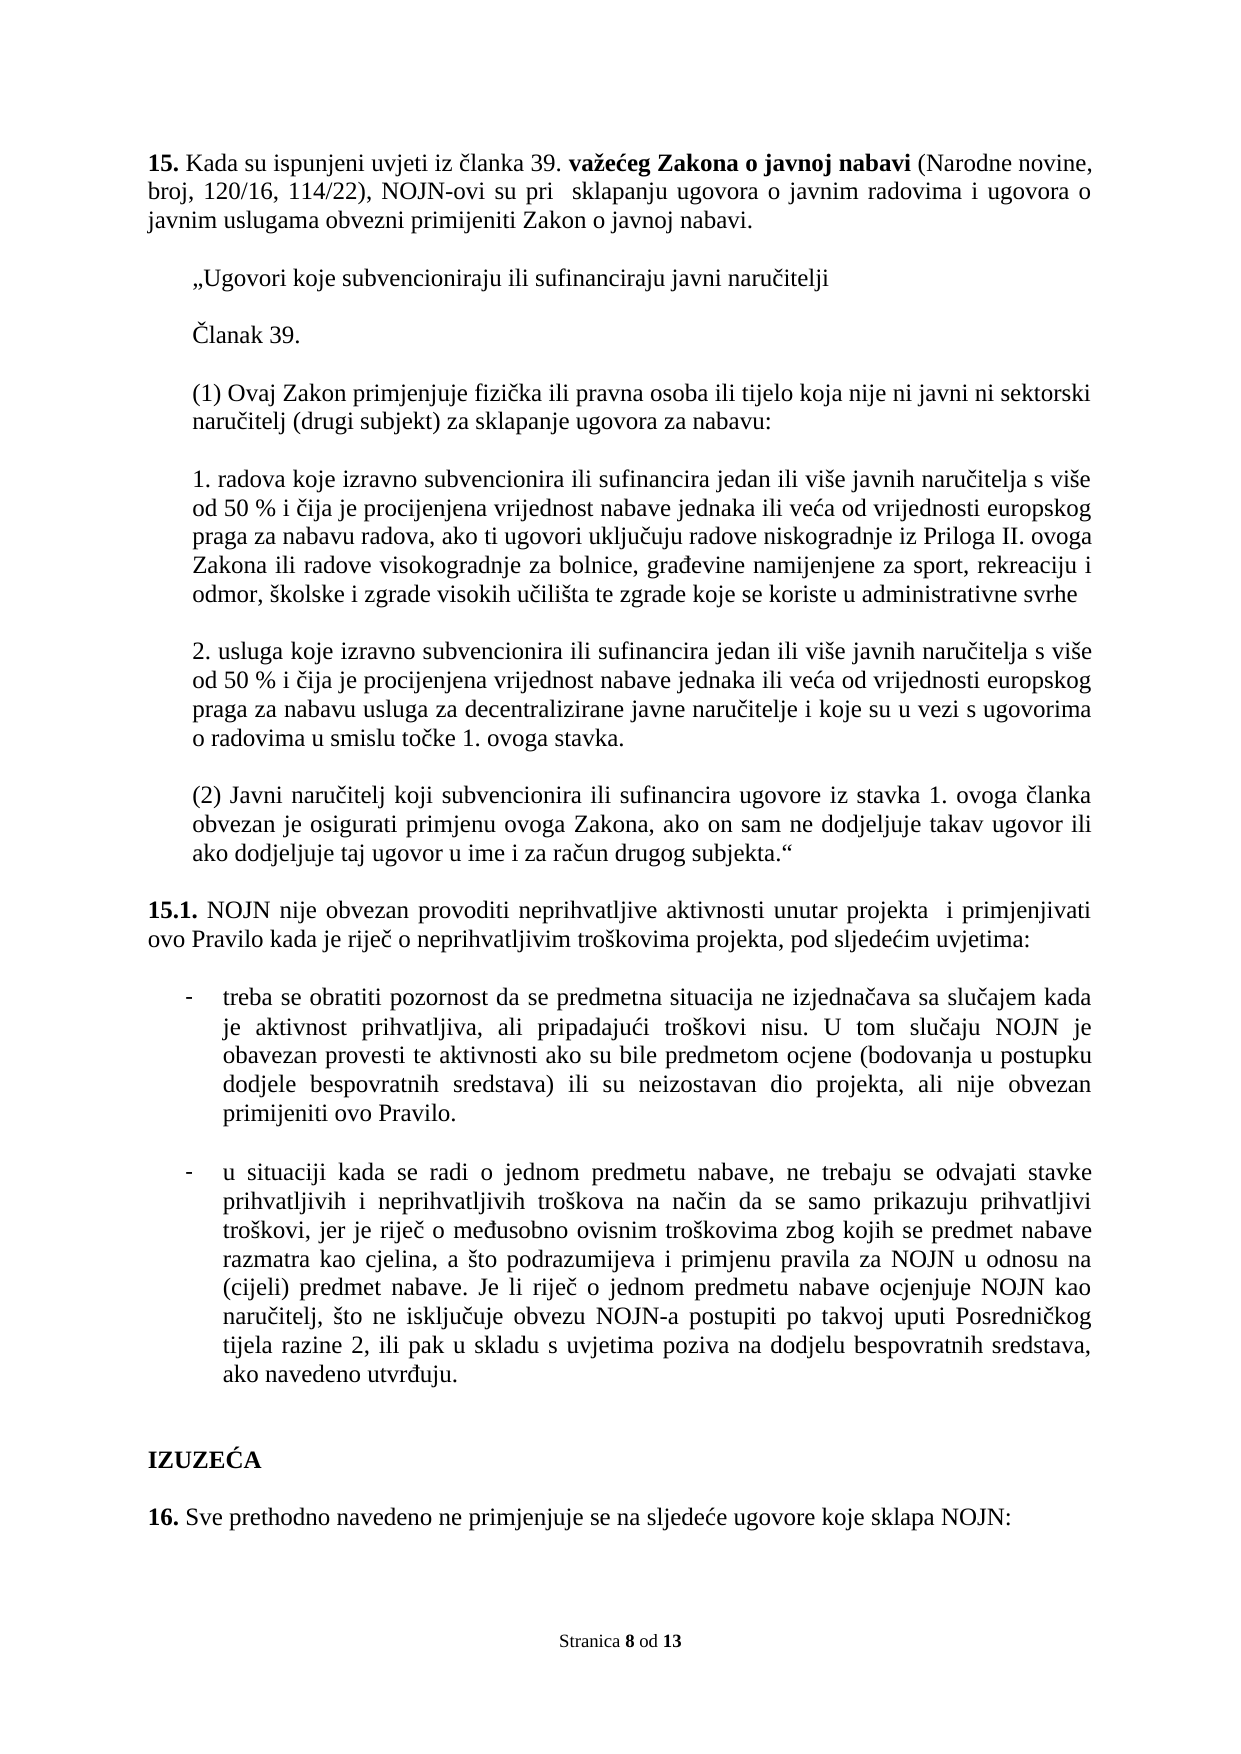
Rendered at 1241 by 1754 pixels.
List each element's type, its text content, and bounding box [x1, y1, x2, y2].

text IZUZEĆA [148, 1445, 1093, 1474]
text „Ugovori koje subvencioniraju ili sufinanciraju javni naručitelji [192, 263, 1093, 291]
list u situaciji kada se radi o jednom predmetu nabave, ne trebaju se odvajati stavke prihvatljivih i neprihvatljivih troškova na način da se samo prikazuju prihvatljivi troškovi, jer je riječ o međusobno ovisnim troškovima zbog kojih se predmet nabave razmatra kao cjelina, a što podrazumijeva i primjenu pravila za NOJN u odnosu na (cijeli) predmet nabave. Je li riječ o jednom predmetu nabave ocjenjuje NOJN kao naručitelj, što ne isključuje obvezu NOJN-a postupiti po takvoj uputi Posredničkog tijela razine 2, ili pak u skladu s uvjetima poziva na dodjelu bespovratnih sredstava, ako navedeno utvrđuju. [185, 1156, 1093, 1387]
text (2) Javni naručitelj koji subvencionira ili sufinancira ugovore iz stavka 1. ovoga članka obvezan je osigurati primjenu ovoga Zakona, ako on sam ne dodjeljuje takav ugovor ili ako dodjeljuje taj ugovor u ime i za račun drugog subjekta.“ [192, 780, 1093, 866]
text (1) Ovaj Zakon primjenjuje fizička ili pravna osoba ili tijelo koja nije ni javni ni sektorski naručitelj (drugi subjekt) za sklapanje ugovora za nabavu: [192, 378, 1093, 435]
text 16. Sve prethodno navedeno ne primjenjuje se na sljedeće ugovore koje sklapa NOJN: [148, 1502, 1093, 1531]
text Članak 39. [192, 320, 1093, 349]
text 2. usluga koje izravno subvencionira ili sufinancira jedan ili više javnih naručitelja s više od 50 % i čija je procijenjena vrijednost nabave jednaka ili veća od vrijednosti europskog praga za nabavu usluga za decentralizirane javne naručitelje i koje su u vezi s ugovorima o radovima u smislu točke 1. ovoga stavka. [192, 636, 1093, 751]
text 15. Kada su ispunjeni uvjeti iz članka 39. važećeg Zakona o javnoj nabavi (Narodne novine, broj, 120/16, 114/22), NOJN-ovi su pri sklapanju ugovora o javnim radovima i ugovora o javnim uslugama obvezni primijeniti Zakon o javnoj nabavi. [148, 148, 1093, 234]
list treba se obratiti pozornost da se predmetna situacija ne izjednačava sa slučajem kada je aktivnost prihvatljiva, ali pripadajući troškovi nisu. U tom slučaju NOJN je obavezan provesti te aktivnosti ako su bile predmetom ocjene (bodovanja u postupku dodjele bespovratnih sredstava) ili su neizostavan dio projekta, ali nije obvezan primijeniti ovo Pravilo. [185, 981, 1093, 1127]
text 15.1. NOJN nije obvezan provoditi neprihvatljive aktivnosti unutar projekta i primjenjivati ovo Pravilo kada je riječ o neprihvatljivim troškovima projekta, pod sljedećim uvjetima: [148, 895, 1093, 953]
text 1. radova koje izravno subvencionira ili sufinancira jedan ili više javnih naručitelja s više od 50 % i čija je procijenjena vrijednost nabave jednaka ili veća od vrijednosti europskog praga za nabavu radova, ako ti ugovori uključuju radove niskogradnje iz Priloga II. ovoga Zakona ili radove visokogradnje za bolnice, građevine namijenjene za sport, rekreaciju i odmor, školske i zgrade visokih učilišta te zgrade koje se koriste u administrativne svrhe [192, 464, 1093, 608]
